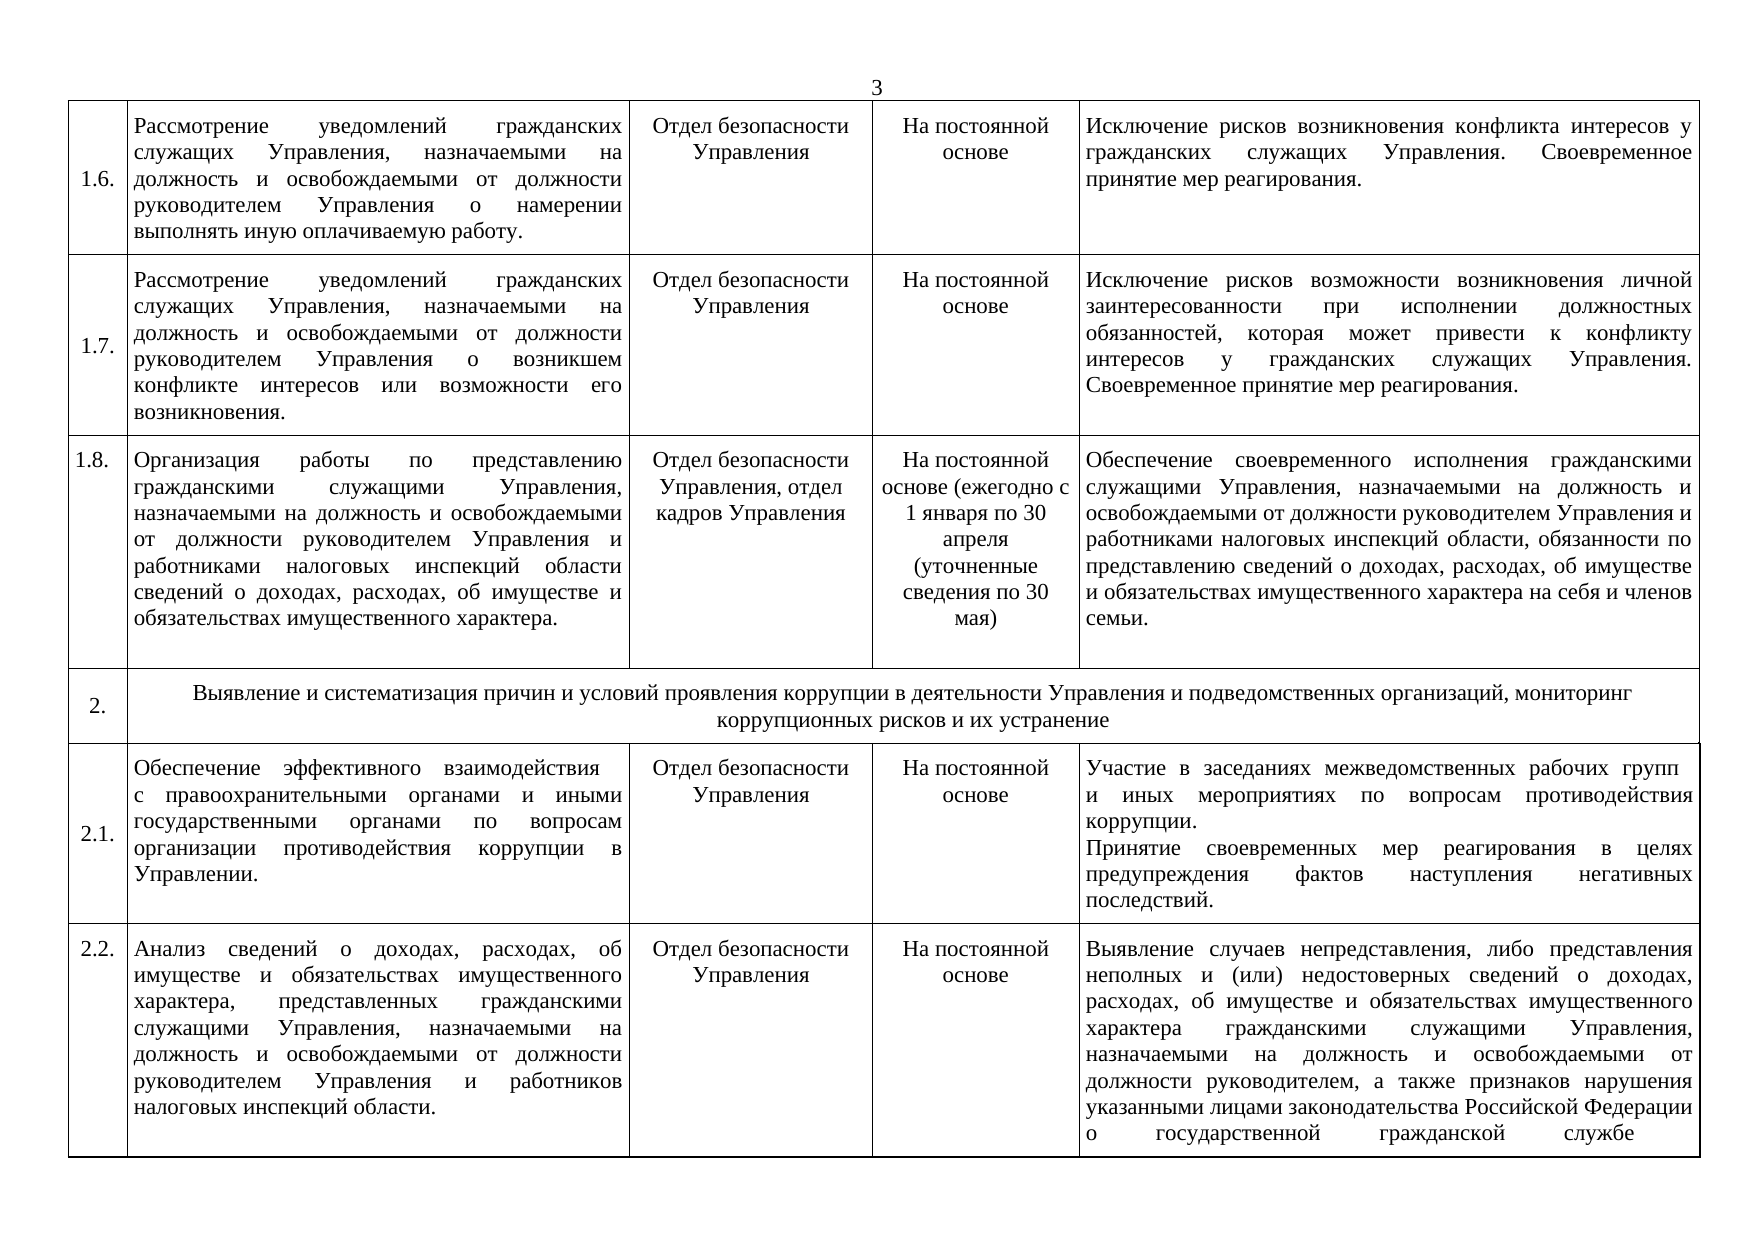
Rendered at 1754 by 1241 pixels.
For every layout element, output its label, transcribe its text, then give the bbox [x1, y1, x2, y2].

table_cell 2. [69, 669, 127, 743]
table_cell Обеспечение своевременного исполнения гражданскими служащими Управления, назначаемыми на должность и освобождаемыми от должности руководителем Управления и работниками налоговых инспекций области, обязанности по представлению сведений о доходах, расходах, об имуществе и обязательствах имущественного характера на себя и членов семьи. [1080, 436, 1699, 668]
table_cell Исключение рисков возможности возникновения личной заинтересованности при исполнении должностных обязанностей, которая может привести к конфликту интересов у гражданских служащих Управления. Своевременное принятие мер реагирования. [1080, 255, 1699, 435]
table_cell 2.1. [69, 744, 127, 923]
table_cell Выявление и систематизация причин и условий проявления коррупции в деятельности Управления и подведомственных организаций, мониторинг коррупционных рисков и их устранение [128, 669, 1699, 743]
table_cell На постоянной основе [873, 744, 1079, 923]
table_cell 1.8. [69, 436, 127, 668]
table_cell Отдел безопасности Управления [630, 744, 872, 923]
table_cell Рассмотрение уведомлений гражданских служащих Управления, назначаемыми на должность и освобождаемыми от должности руководителем Управления о намерении выполнять иную оплачиваемую работу. [128, 101, 629, 254]
table_cell Исключение рисков возникновения конфликта интересов у гражданских служащих Управления. Своевременное принятие мер реагирования. [1080, 101, 1699, 254]
table_cell Отдел безопасности Управления [630, 255, 872, 435]
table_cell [630, 924, 872, 1156]
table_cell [873, 101, 1079, 254]
table_cell 1.7. [69, 255, 127, 435]
table_cell На постоянной основе (ежегодно с 1 января по 30 апреля (уточненные сведения по 30 мая) [873, 436, 1079, 668]
table_cell 1.6. [69, 101, 127, 254]
table_cell Отдел безопасности Управления, отдел кадров Управления [630, 436, 872, 668]
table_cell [128, 924, 629, 1156]
table_cell Рассмотрение уведомлений гражданских служащих Управления, назначаемыми на должность и освобождаемыми от должности руководителем Управления о возникшем конфликте интересов или возможности его возникновения. [128, 255, 629, 435]
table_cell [630, 101, 872, 254]
table_cell Участие в заседаниях межведомственных рабочих групп и иных мероприятиях по вопросам противодействия коррупции. Принятие своевременных мер реагирования в целях предупреждения фактов наступления негативных последствий. [1080, 744, 1699, 923]
table_cell Организация работы по представлению гражданскими служащими Управления, назначаемыми на должность и освобождаемыми от должности руководителем Управления и работниками налоговых инспекций области сведений о доходах, расходах, об имуществе и обязательствах имущественного характера. [128, 436, 629, 668]
table_cell 2.2. [69, 924, 127, 1156]
table_cell Обеспечение эффективного взаимодействия с правоохранительными органами и иными государственными органами по вопросам организации противодействия коррупции в Управлении. [128, 744, 629, 923]
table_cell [873, 924, 1079, 1156]
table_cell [1080, 924, 1699, 1156]
table_cell На постоянной основе [873, 255, 1079, 435]
